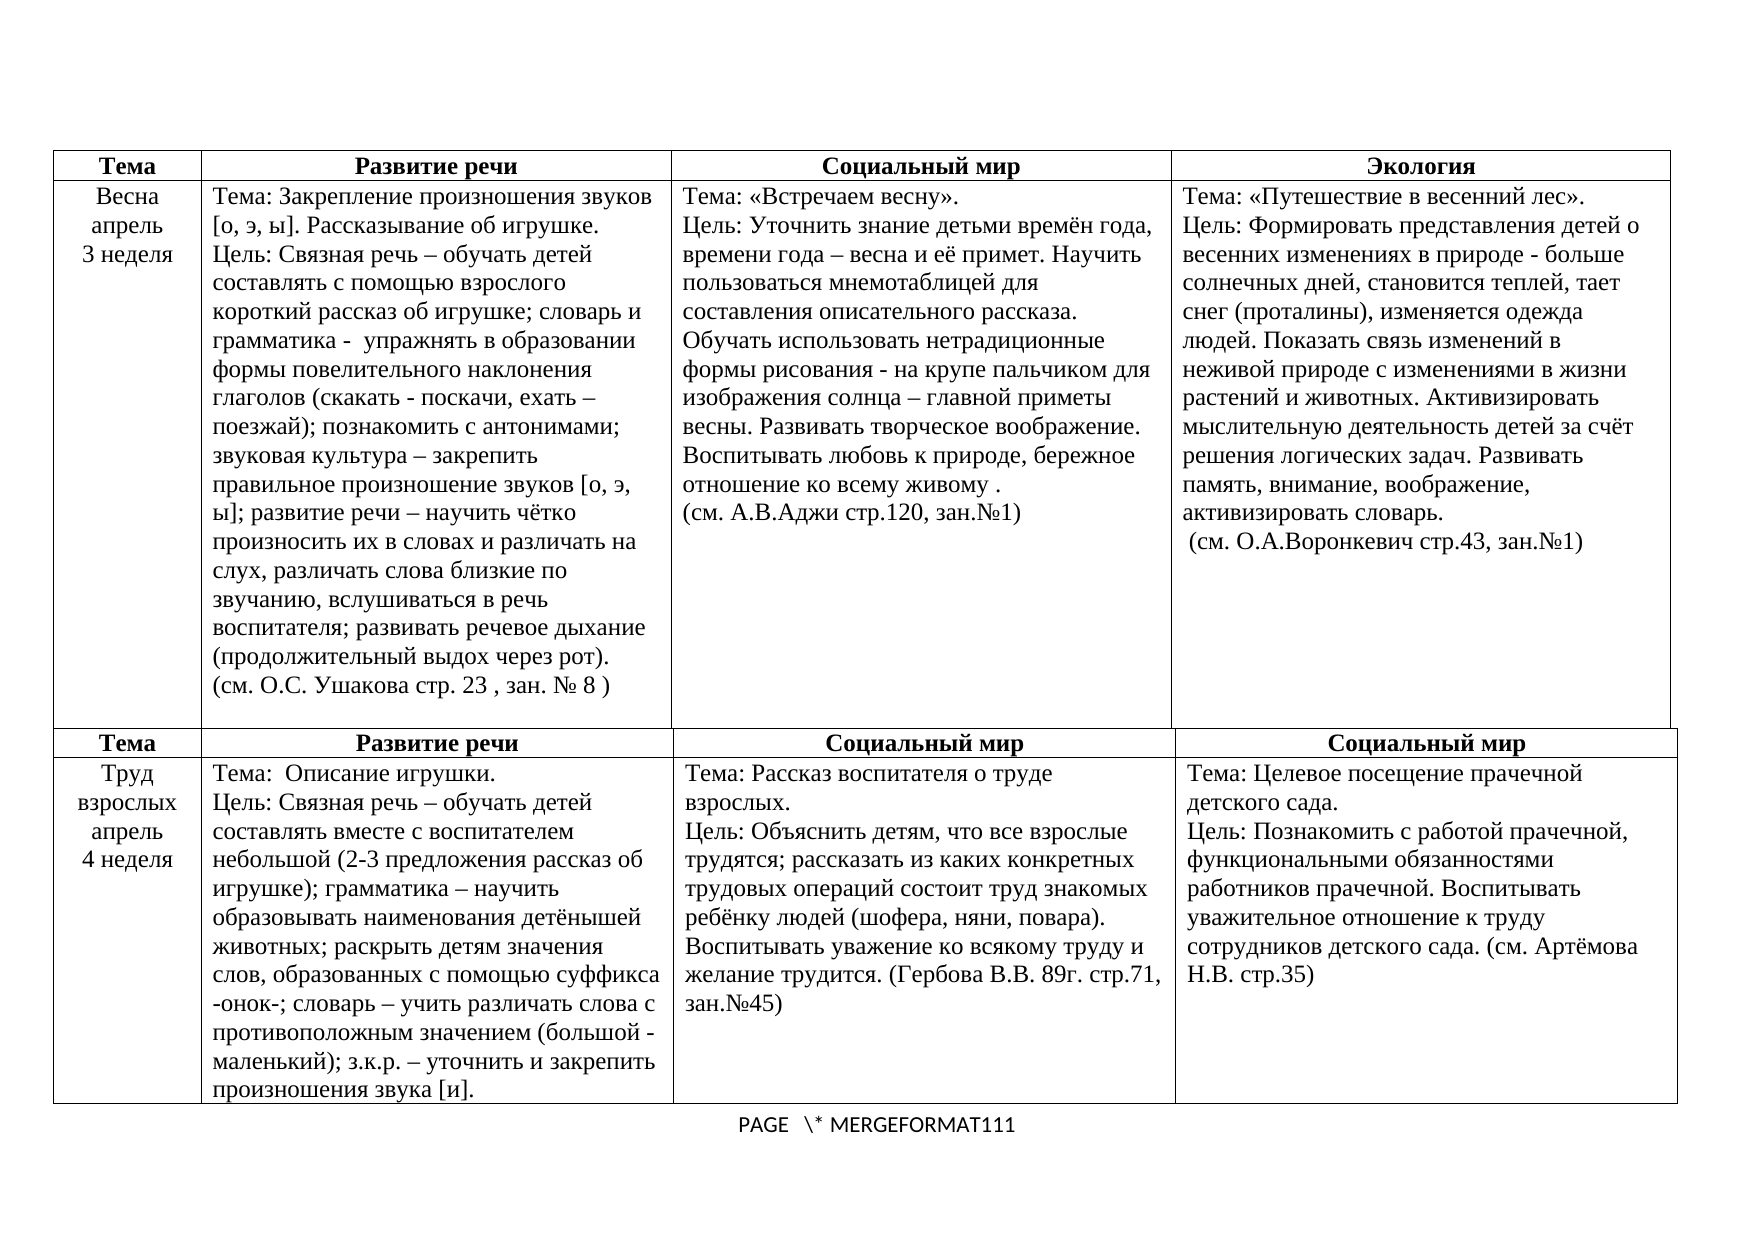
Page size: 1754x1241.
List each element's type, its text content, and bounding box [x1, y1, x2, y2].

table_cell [202, 758, 673, 1103]
table_cell Социальный мир [672, 151, 1171, 180]
table_cell Тема: Закрепление произношения звуков [о, э, ы]. Рассказывание об игрушке. Цель: Связная речь – обучать детей составлять с помощью взрослого короткий рассказ об игрушке; словарь и грамматика - упражнять в образовании формы повелительного наклонения глаголов (скакать - поскачи, ехать – поезжай); познакомить с антонимами; звуковая культура – закрепить правильное произношение звуков [о, э, ы]; развитие речи – научить чётко произносить их в словах и различать на слух, различать слова близкие по звучанию, вслушиваться в речь воспитателя; развивать речевое дыхание (продолжительный выдох через рот). (см. О.С. Ушакова стр. 23 , зан. № 8 ) [202, 181, 671, 727]
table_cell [674, 758, 1175, 1103]
table_cell Социальный мир [1176, 729, 1677, 757]
table_cell Весна апрель 3 неделя [54, 181, 201, 727]
table_cell Развитие речи [202, 151, 671, 180]
table_cell Тема: «Встречаем весну». Цель: Уточнить знание детьми времён года, времени года – весна и её примет. Научить пользоваться мнемотаблицей для составления описательного рассказа. Обучать использовать нетрадиционные формы рисования - на крупе пальчиком для изображения солнца – главной приметы весны. Развивать творческое воображение. Воспитывать любовь к природе, бережное отношение ко всему живому . (см. А.В.Аджи стр.120, зан.№1) [672, 181, 1171, 727]
table_cell Развитие речи [202, 729, 673, 757]
table_cell Социальный мир [674, 729, 1175, 757]
table_cell Тема [54, 729, 201, 757]
table_cell Тема: «Путешествие в весенний лес». Цель: Формировать представления детей о весенних изменениях в природе - больше солнечных дней, становится теплей, тает снег (проталины), изменяется одежда людей. Показать связь изменений в неживой природе с изменениями в жизни растений и животных. Активизировать мыслительную деятельность детей за счёт решения логических задач. Развивать память, внимание, воображение, активизировать словарь. (см. О.А.Воронкевич стр.43, зан.№1) [1172, 181, 1670, 727]
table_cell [1176, 758, 1677, 1103]
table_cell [54, 758, 201, 1103]
table_cell Экология [1172, 151, 1670, 180]
table_cell Тема [54, 151, 201, 180]
